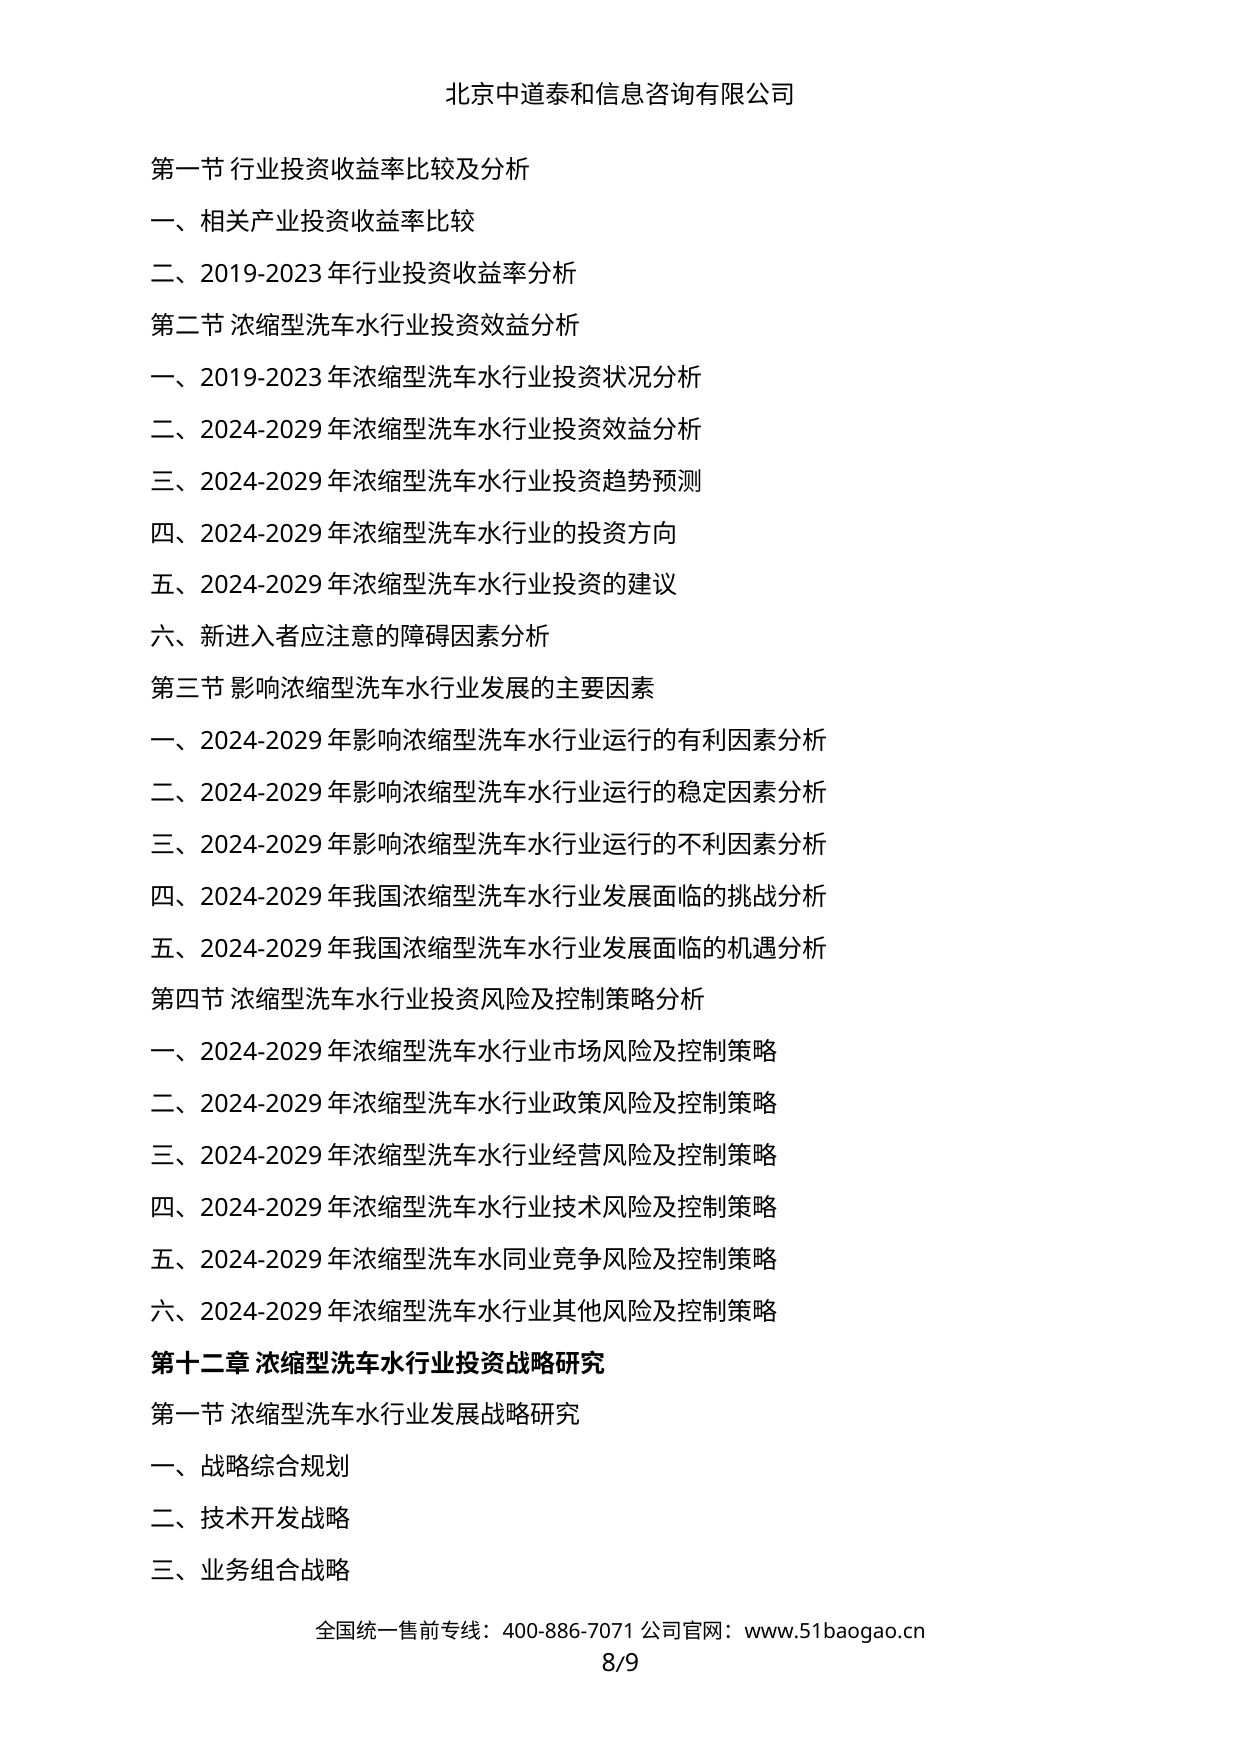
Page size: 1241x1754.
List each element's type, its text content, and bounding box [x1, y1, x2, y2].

text 三、2024-2029年浓缩型洗车水行业投资趋势预测 [150, 461, 1090, 497]
text 一、战略综合规划 [150, 1447, 1090, 1483]
text 第一节 行业投资收益率比较及分析 [150, 150, 1090, 186]
text 三、2024-2029年浓缩型洗车水行业经营风险及控制策略 [150, 1136, 1090, 1172]
text 二、技术开发战略 [150, 1499, 1090, 1535]
text 二、2019-2023年行业投资收益率分析 [150, 254, 1090, 290]
text 二、2024-2029年浓缩型洗车水行业政策风险及控制策略 [150, 1084, 1090, 1120]
text 二、2024-2029年影响浓缩型洗车水行业运行的稳定因素分析 [150, 772, 1090, 809]
text 第三节 影响浓缩型洗车水行业发展的主要因素 [150, 669, 1090, 705]
text 第二节 浓缩型洗车水行业投资效益分析 [150, 306, 1090, 342]
text 六、2024-2029年浓缩型洗车水行业其他风险及控制策略 [150, 1291, 1090, 1327]
text 一、相关产业投资收益率比较 [150, 202, 1090, 238]
text 二、2024-2029年浓缩型洗车水行业投资效益分析 [150, 409, 1090, 446]
text 五、2024-2029年我国浓缩型洗车水行业发展面临的机遇分析 [150, 928, 1090, 964]
text 一、2019-2023年浓缩型洗车水行业投资状况分析 [150, 357, 1090, 394]
text 四、2024-2029年浓缩型洗车水行业的投资方向 [150, 513, 1090, 549]
text 四、2024-2029年浓缩型洗车水行业技术风险及控制策略 [150, 1187, 1090, 1224]
text 五、2024-2029年浓缩型洗车水同业竞争风险及控制策略 [150, 1239, 1090, 1276]
text 三、2024-2029年影响浓缩型洗车水行业运行的不利因素分析 [150, 824, 1090, 861]
text 三、业务组合战略 [150, 1551, 1090, 1587]
text 第四节 浓缩型洗车水行业投资风险及控制策略分析 [150, 980, 1090, 1016]
text 一、2024-2029年影响浓缩型洗车水行业运行的有利因素分析 [150, 721, 1090, 757]
text 第十二章 浓缩型洗车水行业投资战略研究 [150, 1343, 1090, 1379]
text 第一节 浓缩型洗车水行业发展战略研究 [150, 1395, 1090, 1431]
text 一、2024-2029年浓缩型洗车水行业市场风险及控制策略 [150, 1032, 1090, 1068]
text 六、新进入者应注意的障碍因素分析 [150, 617, 1090, 653]
text 四、2024-2029年我国浓缩型洗车水行业发展面临的挑战分析 [150, 876, 1090, 912]
text 五、2024-2029年浓缩型洗车水行业投资的建议 [150, 565, 1090, 601]
